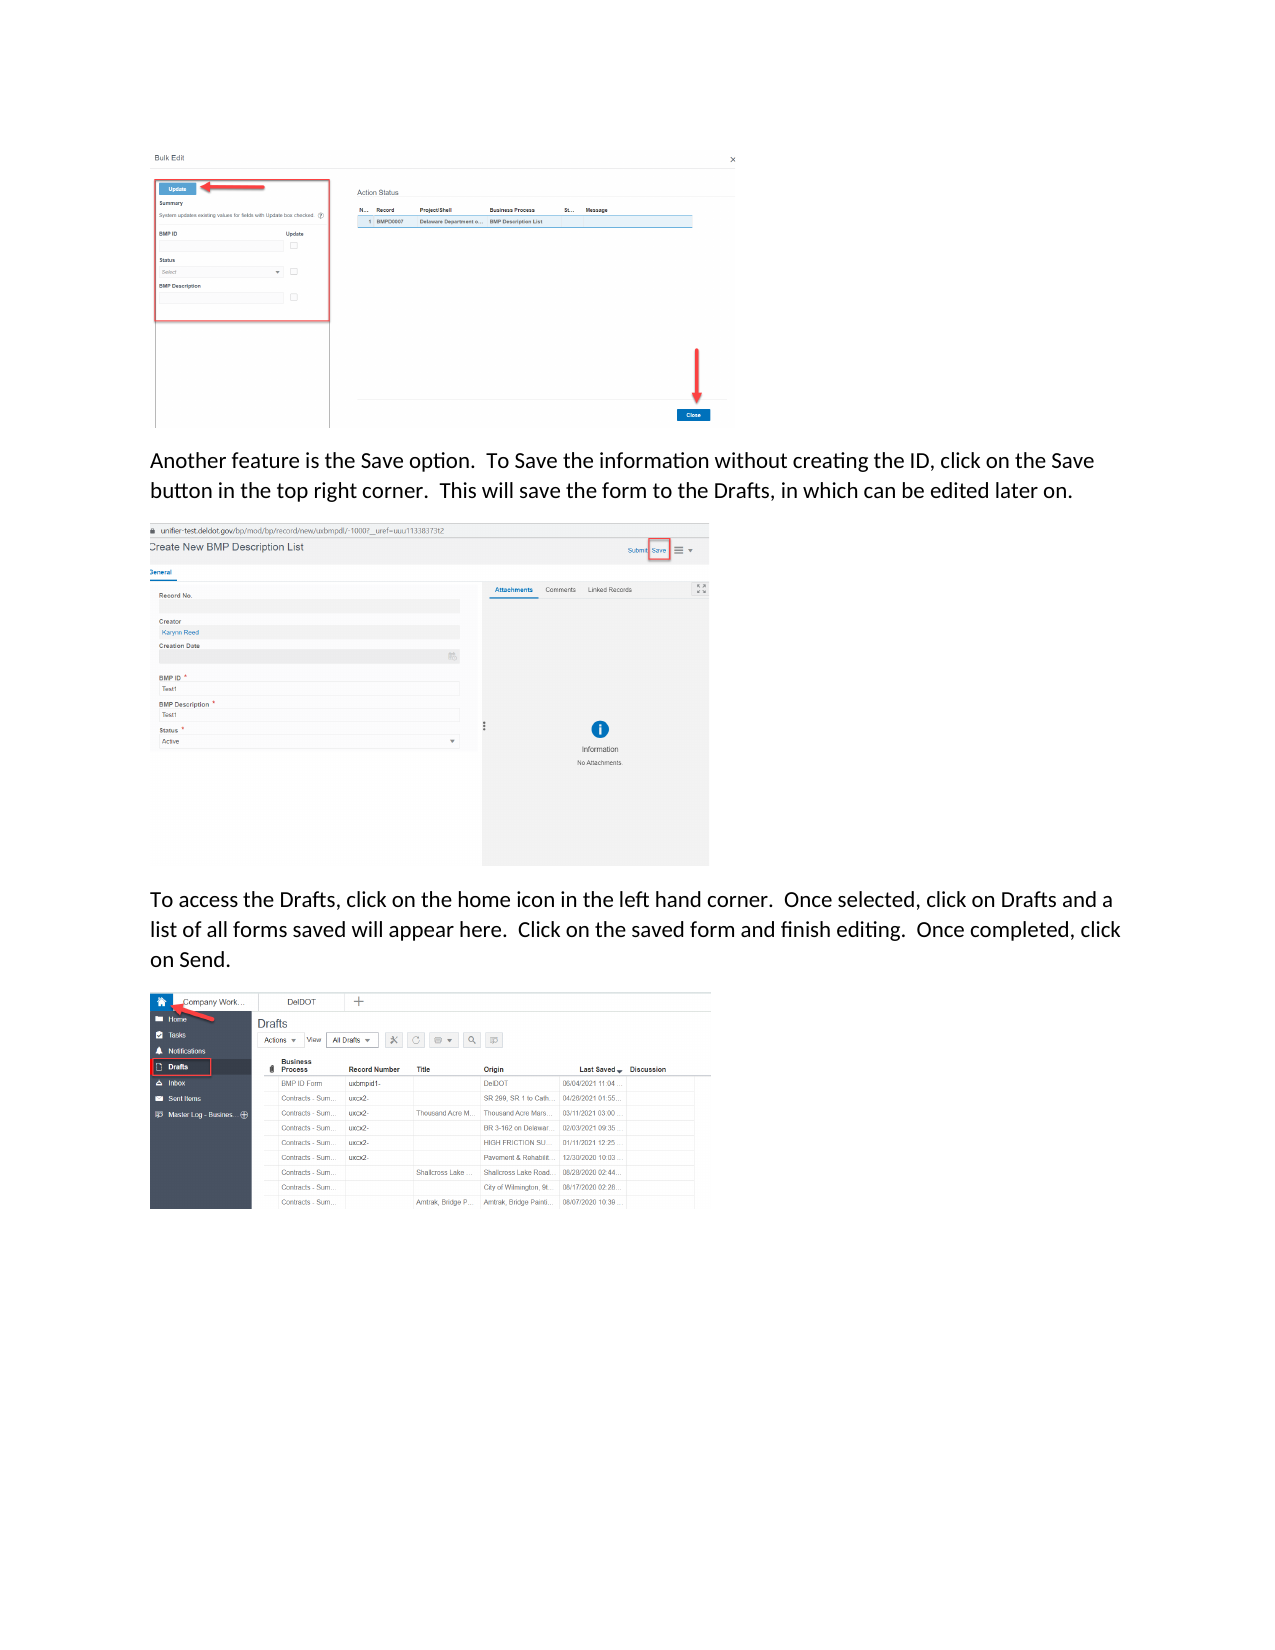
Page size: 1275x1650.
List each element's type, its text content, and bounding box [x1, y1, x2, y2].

text Another feature is the Save option. To Save the information without creating the ID, click on the Save button in the top right corner. This will save the form to the Drafts, in which can be edited later on. [150, 446, 1125, 504]
picture [150, 150, 736, 428]
text To access the Drafts, click on the home icon in the left hand corner. Once selected, click on Drafts and a list of all forms saved will appear here. Click on the saved form and finish editing. Once completed, click on Send. [150, 885, 1125, 973]
picture [150, 992, 711, 1209]
picture [150, 523, 710, 866]
